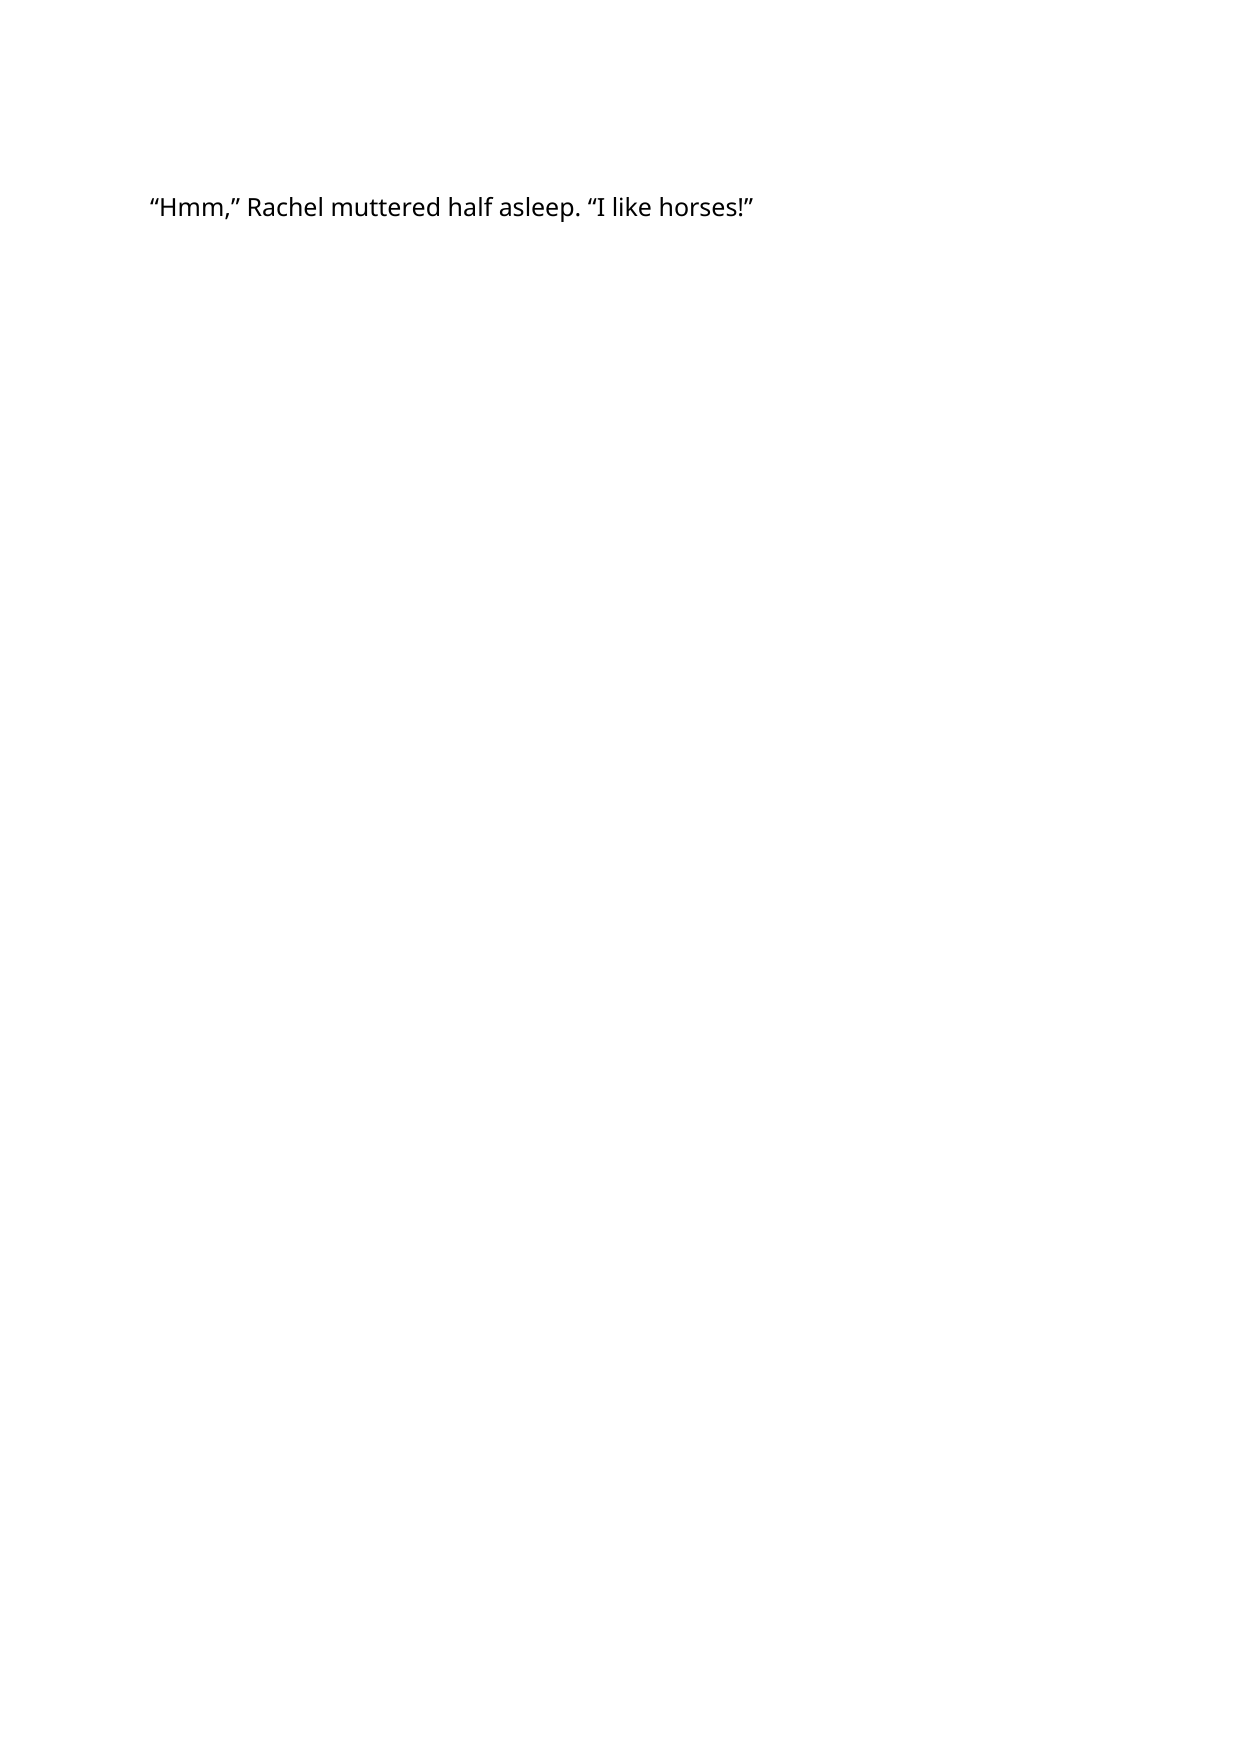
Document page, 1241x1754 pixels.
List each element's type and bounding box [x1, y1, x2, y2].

text [150, 150, 1090, 262]
